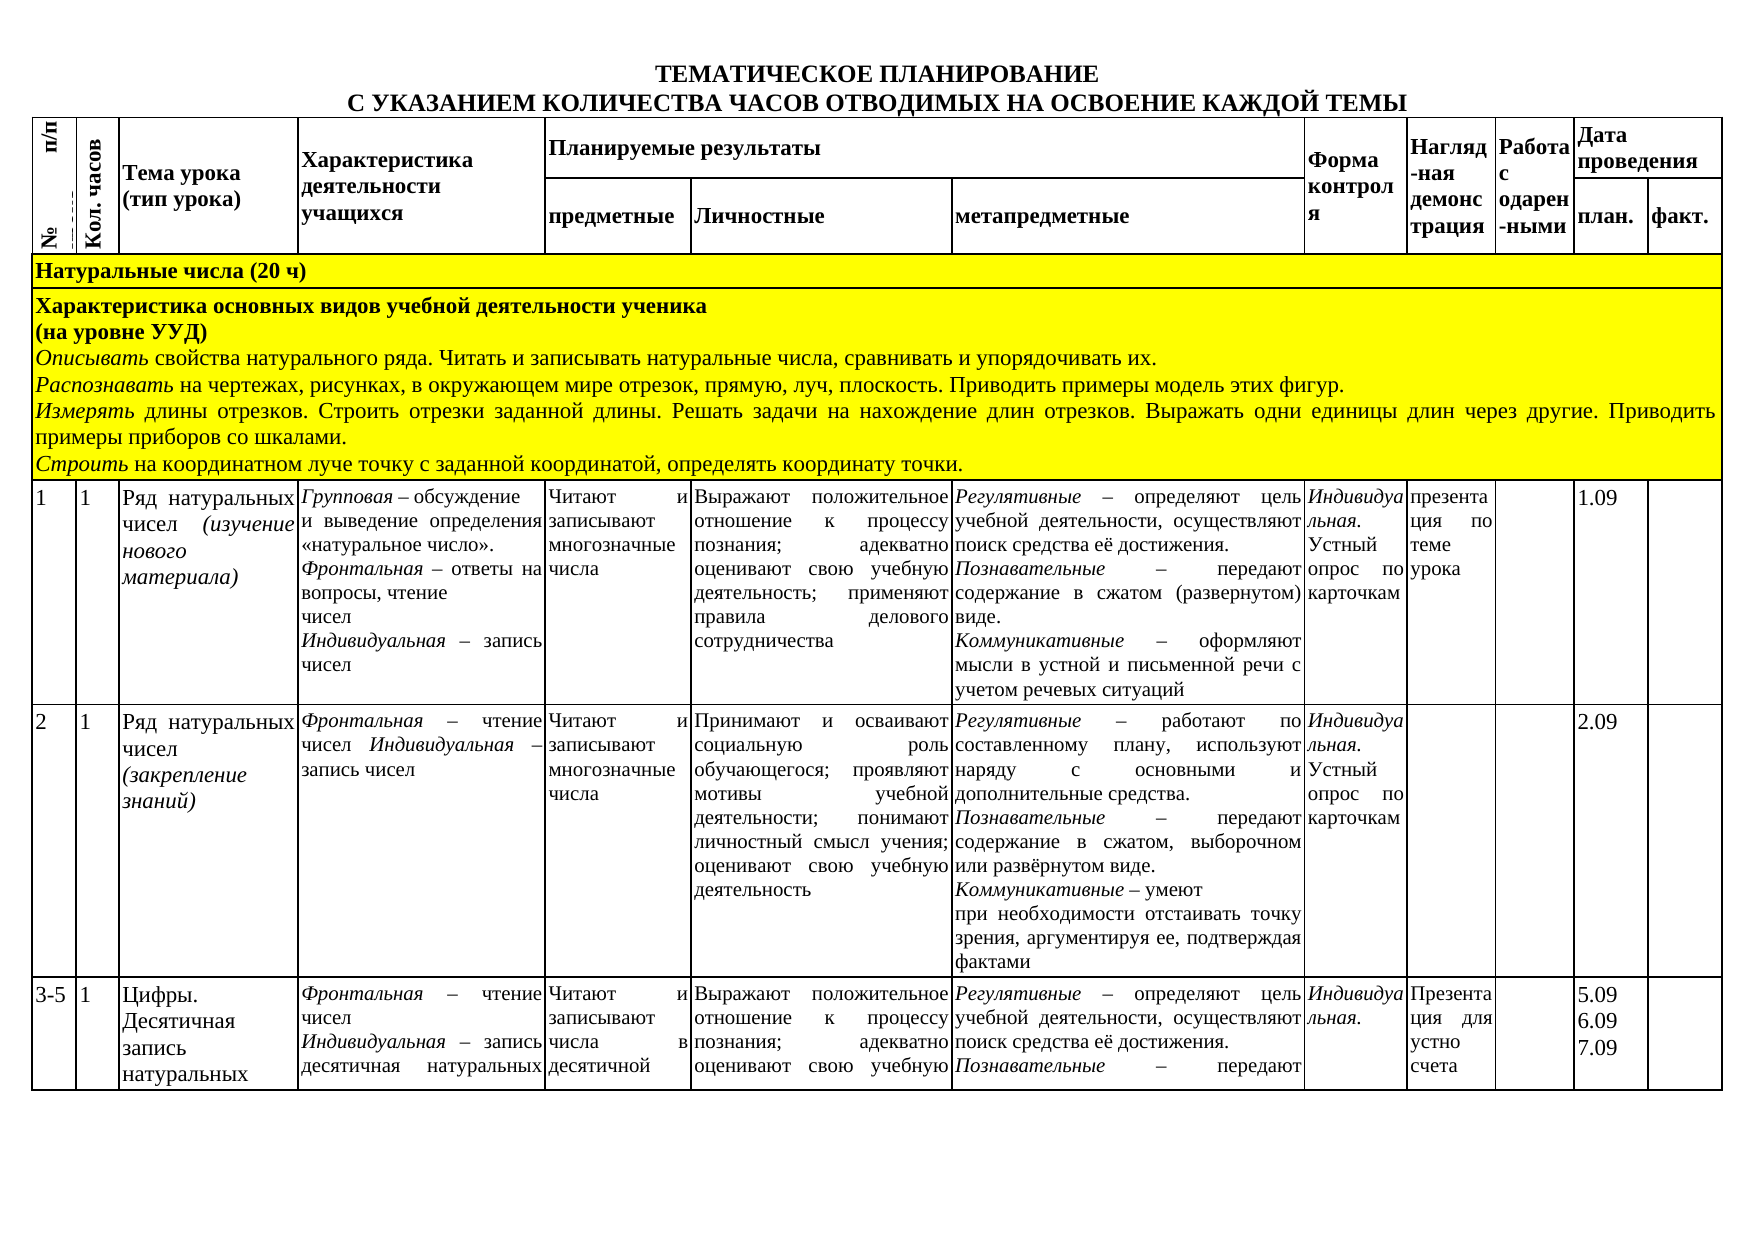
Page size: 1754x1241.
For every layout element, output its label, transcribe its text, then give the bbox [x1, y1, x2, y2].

table_cell Групповая – обсуждение и выведение определения «натуральное число». Фронтальная – ответы на вопросы, чтение чисел Индивидуальная – запись чисел [299, 481, 544, 704]
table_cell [1408, 978, 1495, 1089]
text С УКАЗАНИЕМ КОЛИЧЕСТВА ЧАСОВ ОТВОДИМЫХ НА ОСВОЕНИЕ КАЖДОЙ ТЕМЫ [59, 88, 1695, 117]
table_header Нагляд-ная демонстрация [1408, 118, 1495, 253]
table_cell [1496, 481, 1573, 704]
table_cell 1 [77, 705, 118, 976]
table_header Дата проведения [1575, 118, 1721, 177]
table_cell [1649, 978, 1721, 1089]
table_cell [120, 978, 297, 1089]
table_header Кол. часов [77, 118, 118, 253]
table_cell Регулятивные – работают по составленному плану, используют наряду с основными и дополнительные средства. Познавательные – передают содержание в сжатом, выборочном или развёрнутом виде. Коммуникативные – умеют при необходимости отстаивать точку зрения, аргументируя ее, подтверждая фактами [953, 705, 1304, 976]
table_cell 1 [77, 978, 118, 1089]
table_cell Фронтальная – чтение чисел Индивидуальная – запись чисел [299, 705, 544, 976]
table_cell 5.09 6.09 7.09 [1575, 978, 1647, 1089]
table_cell Натуральные числа (20 ч) [33, 255, 1721, 287]
table_cell Индивидуальная. Устный опрос по карточкам [1305, 481, 1406, 704]
table_cell метапредметные [953, 179, 1304, 253]
table_header № п/п урока [33, 118, 76, 253]
table_cell предметные [546, 179, 690, 253]
table_cell [1496, 705, 1573, 976]
table_cell презентация по теме урока [1408, 481, 1495, 704]
table_cell факт. [1649, 179, 1721, 253]
text ТЕМАТИЧЕСКОЕ ПЛАНИРОВАНИЕ [59, 59, 1695, 88]
table_cell Индивидуальная. Устный опрос по карточкам [1305, 705, 1406, 976]
table_cell Принимают и осваивают социальную роль обучающегося; проявляют мотивы учебной деятельности; понимают личностный смысл учения; оценивают свою учебную деятельность [692, 705, 951, 976]
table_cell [953, 978, 1304, 1089]
table_cell Личностные [692, 179, 951, 253]
table_cell Читают и записывают многозначные числа [546, 481, 690, 704]
table_cell 1.09 [1575, 481, 1647, 704]
table_cell 3-5 [33, 978, 75, 1089]
table_cell [1649, 481, 1721, 704]
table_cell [546, 978, 690, 1089]
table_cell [299, 978, 544, 1089]
table_header Работа с одарен-ными [1496, 118, 1573, 253]
table_header Планируемые результаты [546, 118, 1304, 177]
table_cell Ряд натуральных чисел (изучение нового материала) [120, 481, 297, 704]
table_cell Индивидуальная. [1305, 978, 1406, 1089]
table_cell Выражают положительное отношение к процессу познания; адекватно оценивают свою учебную деятельность; применяют правила делового сотрудничества [692, 481, 951, 704]
table_header Характеристика деятельности учащихся [299, 118, 544, 253]
table_cell Ряд натуральных чисел (закрепление знаний) [120, 705, 297, 976]
table_cell 1 [33, 481, 75, 704]
table_header Тема урока (тип урока) [120, 118, 297, 253]
table_cell Характеристика основных видов учебной деятельности ученика (на уровне УУД) Описывать свойства натурального ряда. Читать и записывать натуральные числа, сравнивать и упорядочивать их. Распознавать на чертежах, рисунках, в окружающем мире отрезок, прямую, луч, плоскость. Приводить примеры модель этих фигур. Измерять длины отрезков. Строить отрезки заданной длины. Решать задачи на нахождение длин отрезков. Выражать одни единицы длин через другие. Приводить примеры приборов со шкалами. Строить на координатном луче точку с заданной координатой, определять координату точки. [33, 289, 1721, 479]
table_cell Читают и записывают многозначные числа [546, 705, 690, 976]
table_cell [1496, 978, 1573, 1089]
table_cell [692, 978, 951, 1089]
table_cell 1 [77, 481, 118, 704]
table_cell [1408, 705, 1495, 976]
table_cell 2 [33, 705, 75, 976]
table_cell [1649, 705, 1721, 976]
table_cell 2.09 [1575, 705, 1647, 976]
table_cell план. [1575, 179, 1647, 253]
table_header Форма контроля [1305, 118, 1406, 253]
